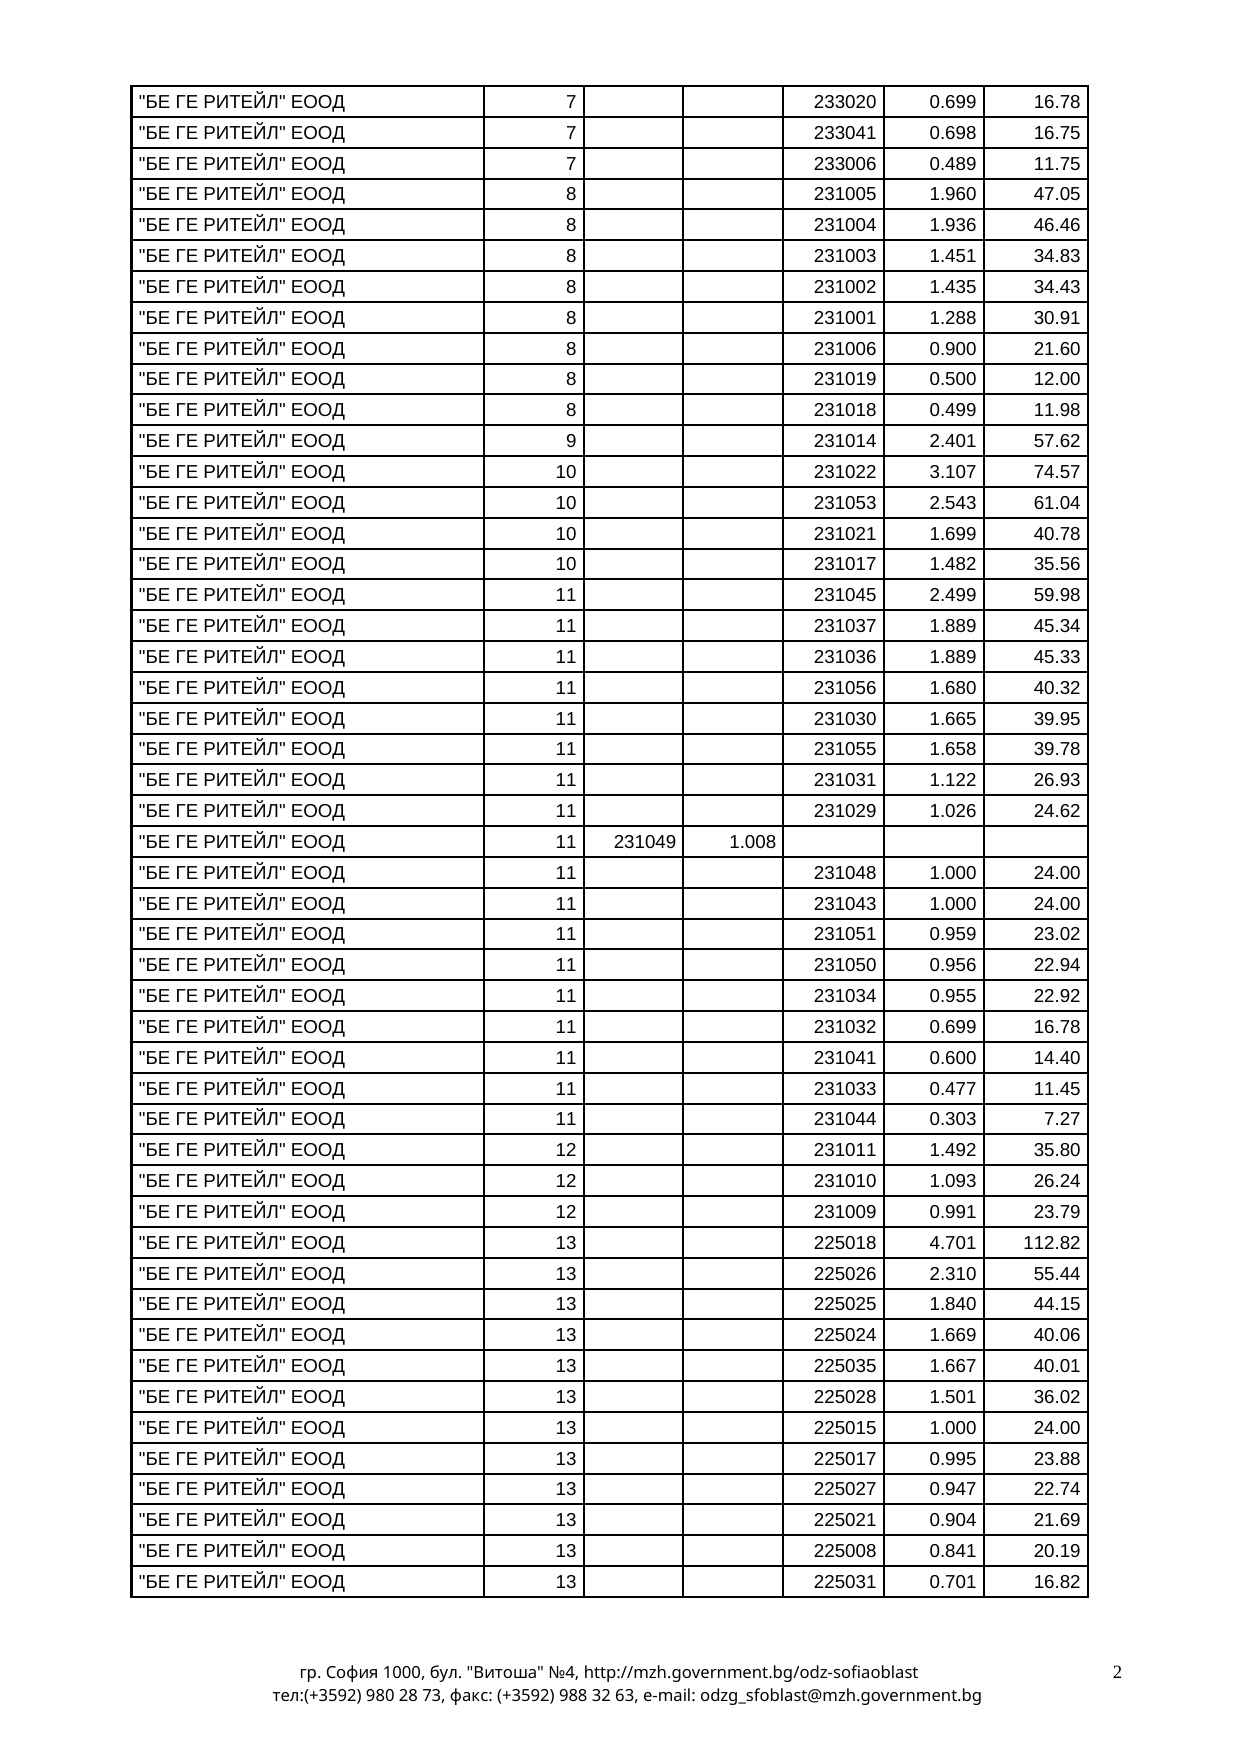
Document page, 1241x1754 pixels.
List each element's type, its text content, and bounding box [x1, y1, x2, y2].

table_cell 24.00 [985, 1413, 1087, 1442]
table_cell 11 [485, 765, 583, 794]
table_cell 40.78 [985, 519, 1087, 547]
table_cell 1.451 [885, 241, 983, 270]
table_cell [585, 580, 682, 609]
table_cell 1.658 [885, 735, 983, 763]
table_cell [585, 334, 682, 362]
table_cell 225024 [784, 1320, 883, 1349]
table_cell "БЕ ГЕ РИТЕЙЛ" ЕООД [133, 457, 483, 486]
table_cell 1.000 [885, 858, 983, 887]
table_cell "БЕ ГЕ РИТЕЙЛ" ЕООД [133, 1320, 483, 1349]
table_cell [985, 827, 1087, 856]
table_cell [684, 1444, 782, 1472]
table_cell 9 [485, 426, 583, 455]
table_cell 0.900 [885, 334, 983, 362]
table_cell [585, 858, 682, 887]
table_cell [684, 1567, 782, 1596]
table_cell [585, 1413, 682, 1442]
table_cell 16.78 [985, 87, 1087, 116]
table_cell [585, 1074, 682, 1102]
table_cell 46.46 [985, 210, 1087, 239]
table_cell 8 [485, 180, 583, 208]
table_cell [585, 550, 682, 578]
table_cell 26.93 [985, 765, 1087, 794]
table_cell "БЕ ГЕ РИТЕЙЛ" ЕООД [133, 1166, 483, 1195]
table_cell 231019 [784, 365, 883, 393]
table_cell 225017 [784, 1444, 883, 1472]
table_cell 231034 [784, 981, 883, 1010]
table_cell 11 [485, 1074, 583, 1102]
table_cell 0.500 [885, 365, 983, 393]
table_cell "БЕ ГЕ РИТЕЙЛ" ЕООД [133, 519, 483, 547]
table_cell "БЕ ГЕ РИТЕЙЛ" ЕООД [133, 426, 483, 455]
table_cell 0.991 [885, 1197, 983, 1226]
table_cell 40.32 [985, 673, 1087, 702]
table_cell [684, 1413, 782, 1442]
table_cell 7 [485, 149, 583, 177]
table_cell [684, 1290, 782, 1318]
table_cell "БЕ ГЕ РИТЕЙЛ" ЕООД [133, 149, 483, 177]
table_cell 1.680 [885, 673, 983, 702]
table_cell 231029 [784, 796, 883, 825]
table_cell "БЕ ГЕ РИТЕЙЛ" ЕООД [133, 1413, 483, 1442]
table_cell 10 [485, 519, 583, 547]
table_cell 13 [485, 1259, 583, 1287]
table_cell 1.093 [885, 1166, 983, 1195]
table_cell 1.000 [885, 1413, 983, 1442]
table_cell 1.889 [885, 611, 983, 640]
table_cell [684, 611, 782, 640]
table_cell 231001 [784, 303, 883, 332]
table_cell "БЕ ГЕ РИТЕЙЛ" ЕООД [133, 796, 483, 825]
table_cell 231051 [784, 920, 883, 948]
table_cell 11 [485, 735, 583, 763]
table_cell 231036 [784, 642, 883, 671]
table_cell [684, 149, 782, 177]
table_cell 1.665 [885, 704, 983, 732]
table_cell 231053 [784, 488, 883, 517]
table_cell [585, 395, 682, 424]
table_cell 7 [485, 87, 583, 116]
table_cell 0.699 [885, 87, 983, 116]
table_cell 112.82 [985, 1228, 1087, 1257]
table_cell 16.82 [985, 1567, 1087, 1596]
table_cell [684, 210, 782, 239]
table_cell "БЕ ГЕ РИТЕЙЛ" ЕООД [133, 1197, 483, 1226]
table_cell 225008 [784, 1536, 883, 1565]
table_cell "БЕ ГЕ РИТЕЙЛ" ЕООД [133, 1505, 483, 1534]
table_cell "БЕ ГЕ РИТЕЙЛ" ЕООД [133, 272, 483, 301]
table_cell 35.80 [985, 1135, 1087, 1164]
table_cell [585, 704, 682, 732]
table_cell "БЕ ГЕ РИТЕЙЛ" ЕООД [133, 765, 483, 794]
table_cell [585, 642, 682, 671]
table_cell 0.841 [885, 1536, 983, 1565]
table_cell 1.889 [885, 642, 983, 671]
table_cell [684, 519, 782, 547]
table_cell 11 [485, 827, 583, 856]
table_cell "БЕ ГЕ РИТЕЙЛ" ЕООД [133, 1135, 483, 1164]
table_cell 16.78 [985, 1012, 1087, 1041]
table_cell 231049 [585, 827, 682, 856]
table_cell 30.91 [985, 303, 1087, 332]
table_cell 13 [485, 1505, 583, 1534]
table_cell 231005 [784, 180, 883, 208]
table_cell 1.122 [885, 765, 983, 794]
table_cell 1.501 [885, 1382, 983, 1411]
table_cell "БЕ ГЕ РИТЕЙЛ" ЕООД [133, 241, 483, 270]
table_cell 21.60 [985, 334, 1087, 362]
table_cell [684, 642, 782, 671]
table_cell [585, 920, 682, 948]
table_cell 23.02 [985, 920, 1087, 948]
table_cell 40.06 [985, 1320, 1087, 1349]
table_cell [585, 1567, 682, 1596]
table_cell 22.92 [985, 981, 1087, 1010]
table_cell [885, 827, 983, 856]
table_cell 8 [485, 395, 583, 424]
table_cell 57.62 [985, 426, 1087, 455]
table_cell [684, 1259, 782, 1287]
table_cell [684, 395, 782, 424]
table_cell 1.026 [885, 796, 983, 825]
table_cell 39.78 [985, 735, 1087, 763]
table_cell 8 [485, 210, 583, 239]
table_cell 231033 [784, 1074, 883, 1102]
table_cell 1.482 [885, 550, 983, 578]
table_cell 231031 [784, 765, 883, 794]
table_cell 7.27 [985, 1105, 1087, 1133]
table_cell 3.107 [885, 457, 983, 486]
table_cell 11 [485, 580, 583, 609]
table_cell 231044 [784, 1105, 883, 1133]
table_cell [585, 1135, 682, 1164]
table_cell 231048 [784, 858, 883, 887]
table_cell 225027 [784, 1475, 883, 1503]
table_cell 231009 [784, 1197, 883, 1226]
table_cell 24.00 [985, 889, 1087, 917]
table_cell [585, 118, 682, 147]
table_cell "БЕ ГЕ РИТЕЙЛ" ЕООД [133, 180, 483, 208]
table_cell 8 [485, 365, 583, 393]
table_cell "БЕ ГЕ РИТЕЙЛ" ЕООД [133, 334, 483, 362]
table_cell 225018 [784, 1228, 883, 1257]
table_cell 11 [485, 920, 583, 948]
table_cell 0.701 [885, 1567, 983, 1596]
table_cell 39.95 [985, 704, 1087, 732]
table_cell [684, 1012, 782, 1041]
table_cell 26.24 [985, 1166, 1087, 1195]
table_cell 47.05 [985, 180, 1087, 208]
table_cell 225025 [784, 1290, 883, 1318]
table_cell [585, 149, 682, 177]
table_cell 13 [485, 1320, 583, 1349]
table_cell 4.701 [885, 1228, 983, 1257]
table_cell [585, 1320, 682, 1349]
table_cell "БЕ ГЕ РИТЕЙЛ" ЕООД [133, 303, 483, 332]
table_cell 11.98 [985, 395, 1087, 424]
table_cell 231022 [784, 457, 883, 486]
table_cell 13 [485, 1475, 583, 1503]
table_cell [684, 580, 782, 609]
table_cell 74.57 [985, 457, 1087, 486]
table_cell 59.98 [985, 580, 1087, 609]
table_cell "БЕ ГЕ РИТЕЙЛ" ЕООД [133, 580, 483, 609]
table_cell [684, 118, 782, 147]
table_cell 231055 [784, 735, 883, 763]
table_cell "БЕ ГЕ РИТЕЙЛ" ЕООД [133, 1475, 483, 1503]
table_cell [585, 210, 682, 239]
table_cell 231006 [784, 334, 883, 362]
table_cell [684, 426, 782, 455]
table_cell 0.489 [885, 149, 983, 177]
table_cell 11 [485, 858, 583, 887]
table_cell [585, 272, 682, 301]
table_cell 1.840 [885, 1290, 983, 1318]
table_cell 231043 [784, 889, 883, 917]
table_cell [585, 1105, 682, 1133]
table_cell "БЕ ГЕ РИТЕЙЛ" ЕООД [133, 673, 483, 702]
table_cell "БЕ ГЕ РИТЕЙЛ" ЕООД [133, 1290, 483, 1318]
table_cell [585, 303, 682, 332]
table_cell 11 [485, 611, 583, 640]
table_cell 231037 [784, 611, 883, 640]
table_cell [784, 827, 883, 856]
table_cell 11 [485, 1105, 583, 1133]
table_cell "БЕ ГЕ РИТЕЙЛ" ЕООД [133, 1351, 483, 1380]
table_cell 0.904 [885, 1505, 983, 1534]
table_cell 22.94 [985, 950, 1087, 979]
table_cell [585, 1351, 682, 1380]
table_cell 0.699 [885, 1012, 983, 1041]
table_cell "БЕ ГЕ РИТЕЙЛ" ЕООД [133, 550, 483, 578]
table_cell 24.62 [985, 796, 1087, 825]
table_cell [684, 272, 782, 301]
table_cell [684, 1074, 782, 1102]
table_cell 24.00 [985, 858, 1087, 887]
table_cell "БЕ ГЕ РИТЕЙЛ" ЕООД [133, 1259, 483, 1287]
table_cell [684, 1351, 782, 1380]
table_cell 2.310 [885, 1259, 983, 1287]
table_cell [684, 1536, 782, 1565]
table_cell 12 [485, 1197, 583, 1226]
table_cell [585, 1228, 682, 1257]
table_cell 231041 [784, 1043, 883, 1072]
table_cell "БЕ ГЕ РИТЕЙЛ" ЕООД [133, 1567, 483, 1596]
table_cell 45.33 [985, 642, 1087, 671]
table_cell 1.008 [684, 827, 782, 856]
table_cell 12 [485, 1166, 583, 1195]
table_cell "БЕ ГЕ РИТЕЙЛ" ЕООД [133, 118, 483, 147]
table_cell 1.492 [885, 1135, 983, 1164]
table_cell 13 [485, 1351, 583, 1380]
table_cell "БЕ ГЕ РИТЕЙЛ" ЕООД [133, 1536, 483, 1565]
table_cell 233020 [784, 87, 883, 116]
table_cell [684, 1382, 782, 1411]
table_cell 12.00 [985, 365, 1087, 393]
table_cell [684, 334, 782, 362]
table_cell 13 [485, 1567, 583, 1596]
table_cell "БЕ ГЕ РИТЕЙЛ" ЕООД [133, 827, 483, 856]
table_cell "БЕ ГЕ РИТЕЙЛ" ЕООД [133, 950, 483, 979]
table_cell "БЕ ГЕ РИТЕЙЛ" ЕООД [133, 704, 483, 732]
table_cell "БЕ ГЕ РИТЕЙЛ" ЕООД [133, 1012, 483, 1041]
table_cell [585, 1382, 682, 1411]
table_cell 21.69 [985, 1505, 1087, 1534]
table_cell "БЕ ГЕ РИТЕЙЛ" ЕООД [133, 1382, 483, 1411]
table_cell [684, 365, 782, 393]
table_cell 1.667 [885, 1351, 983, 1380]
table_cell 233006 [784, 149, 883, 177]
table_cell 45.34 [985, 611, 1087, 640]
table_cell [684, 981, 782, 1010]
table_cell [585, 241, 682, 270]
table_cell [684, 550, 782, 578]
table_cell 0.477 [885, 1074, 983, 1102]
table_cell 36.02 [985, 1382, 1087, 1411]
table_cell "БЕ ГЕ РИТЕЙЛ" ЕООД [133, 920, 483, 948]
table_cell 231011 [784, 1135, 883, 1164]
table_cell 225035 [784, 1351, 883, 1380]
table_cell 20.19 [985, 1536, 1087, 1565]
table_cell [684, 1166, 782, 1195]
table_cell 11 [485, 673, 583, 702]
table_cell 0.995 [885, 1444, 983, 1472]
table_cell [585, 981, 682, 1010]
table_cell 11 [485, 704, 583, 732]
table_cell "БЕ ГЕ РИТЕЙЛ" ЕООД [133, 611, 483, 640]
table_cell 13 [485, 1228, 583, 1257]
table_cell 34.43 [985, 272, 1087, 301]
table_cell [585, 889, 682, 917]
table_cell 0.600 [885, 1043, 983, 1072]
table_cell [684, 735, 782, 763]
table_cell 11 [485, 1043, 583, 1072]
table_cell "БЕ ГЕ РИТЕЙЛ" ЕООД [133, 395, 483, 424]
table_cell 23.88 [985, 1444, 1087, 1472]
table_cell 11 [485, 1012, 583, 1041]
table_cell "БЕ ГЕ РИТЕЙЛ" ЕООД [133, 889, 483, 917]
table_cell [684, 488, 782, 517]
table_cell [585, 1043, 682, 1072]
table_cell [585, 365, 682, 393]
table_cell [684, 1105, 782, 1133]
table_cell 11 [485, 950, 583, 979]
table_cell 8 [485, 303, 583, 332]
table_cell 13 [485, 1444, 583, 1472]
table_cell 11.45 [985, 1074, 1087, 1102]
table_cell [684, 1043, 782, 1072]
table_cell 23.79 [985, 1197, 1087, 1226]
table_cell 40.01 [985, 1351, 1087, 1380]
table_cell [585, 796, 682, 825]
table_cell 1.288 [885, 303, 983, 332]
table_cell 11.75 [985, 149, 1087, 177]
table_cell 13 [485, 1536, 583, 1565]
table_cell 16.75 [985, 118, 1087, 147]
table_cell [585, 673, 682, 702]
table_cell [585, 735, 682, 763]
table_cell "БЕ ГЕ РИТЕЙЛ" ЕООД [133, 87, 483, 116]
table_cell "БЕ ГЕ РИТЕЙЛ" ЕООД [133, 858, 483, 887]
table_cell 1.960 [885, 180, 983, 208]
table_cell [585, 1259, 682, 1287]
table_cell [585, 1536, 682, 1565]
table_cell 11 [485, 796, 583, 825]
table_cell [684, 303, 782, 332]
table_cell 10 [485, 457, 583, 486]
table_cell "БЕ ГЕ РИТЕЙЛ" ЕООД [133, 1074, 483, 1102]
table_cell 2.499 [885, 580, 983, 609]
table_cell [684, 889, 782, 917]
table_cell 1.435 [885, 272, 983, 301]
table_cell 231003 [784, 241, 883, 270]
table_cell 231018 [784, 395, 883, 424]
table_cell 61.04 [985, 488, 1087, 517]
table_cell "БЕ ГЕ РИТЕЙЛ" ЕООД [133, 642, 483, 671]
table_cell [684, 180, 782, 208]
table_cell [684, 241, 782, 270]
table_cell [585, 1290, 682, 1318]
table_cell [585, 950, 682, 979]
table_cell 231056 [784, 673, 883, 702]
table_cell [684, 765, 782, 794]
table_cell [684, 87, 782, 116]
table_cell [585, 1505, 682, 1534]
table_cell "БЕ ГЕ РИТЕЙЛ" ЕООД [133, 210, 483, 239]
table_cell 231045 [784, 580, 883, 609]
table_cell 12 [485, 1135, 583, 1164]
table_cell "БЕ ГЕ РИТЕЙЛ" ЕООД [133, 1444, 483, 1472]
table_cell 8 [485, 272, 583, 301]
table_cell 225028 [784, 1382, 883, 1411]
table_cell 231014 [784, 426, 883, 455]
table_cell [585, 1166, 682, 1195]
table_cell 13 [485, 1382, 583, 1411]
table_cell "БЕ ГЕ РИТЕЙЛ" ЕООД [133, 488, 483, 517]
table_cell [585, 457, 682, 486]
table_cell 231010 [784, 1166, 883, 1195]
table_cell [684, 1135, 782, 1164]
table_cell "БЕ ГЕ РИТЕЙЛ" ЕООД [133, 981, 483, 1010]
table_cell [585, 765, 682, 794]
table_cell 0.947 [885, 1475, 983, 1503]
table_cell [684, 1505, 782, 1534]
table_cell 0.956 [885, 950, 983, 979]
table_cell [585, 1197, 682, 1226]
table_cell [684, 858, 782, 887]
table_cell [684, 920, 782, 948]
table_cell 2.543 [885, 488, 983, 517]
table_cell "БЕ ГЕ РИТЕЙЛ" ЕООД [133, 1105, 483, 1133]
table_cell 231004 [784, 210, 883, 239]
table_cell 225021 [784, 1505, 883, 1534]
table_cell [585, 1444, 682, 1472]
table_cell 233041 [784, 118, 883, 147]
table_cell 225026 [784, 1259, 883, 1287]
table_cell 1.669 [885, 1320, 983, 1349]
table_cell 10 [485, 488, 583, 517]
table_cell "БЕ ГЕ РИТЕЙЛ" ЕООД [133, 1043, 483, 1072]
table_cell 13 [485, 1413, 583, 1442]
table_cell 0.499 [885, 395, 983, 424]
table_cell [585, 519, 682, 547]
table_cell 1.936 [885, 210, 983, 239]
table_cell 11 [485, 889, 583, 917]
table_cell "БЕ ГЕ РИТЕЙЛ" ЕООД [133, 735, 483, 763]
table_cell 11 [485, 642, 583, 671]
table_cell 0.698 [885, 118, 983, 147]
table_cell 231002 [784, 272, 883, 301]
table_cell [684, 457, 782, 486]
table_cell 2.401 [885, 426, 983, 455]
table_cell [585, 1012, 682, 1041]
table_cell 1.699 [885, 519, 983, 547]
table_cell [684, 1197, 782, 1226]
table_cell "БЕ ГЕ РИТЕЙЛ" ЕООД [133, 1228, 483, 1257]
table_cell 55.44 [985, 1259, 1087, 1287]
table_cell 231017 [784, 550, 883, 578]
table_cell 11 [485, 981, 583, 1010]
table_cell 35.56 [985, 550, 1087, 578]
table_cell [585, 1475, 682, 1503]
table_cell [585, 87, 682, 116]
table_cell 231032 [784, 1012, 883, 1041]
table_cell 225015 [784, 1413, 883, 1442]
table_cell 22.74 [985, 1475, 1087, 1503]
table_cell 14.40 [985, 1043, 1087, 1072]
table_cell 34.83 [985, 241, 1087, 270]
table_cell 0.955 [885, 981, 983, 1010]
table_cell [684, 704, 782, 732]
table_cell 0.959 [885, 920, 983, 948]
table_cell [585, 611, 682, 640]
table_cell [684, 950, 782, 979]
table_cell 225031 [784, 1567, 883, 1596]
table_cell "БЕ ГЕ РИТЕЙЛ" ЕООД [133, 365, 483, 393]
table_cell 8 [485, 241, 583, 270]
table_cell 7 [485, 118, 583, 147]
table_cell 1.000 [885, 889, 983, 917]
table_cell 8 [485, 334, 583, 362]
table_cell 0.303 [885, 1105, 983, 1133]
table_cell [585, 426, 682, 455]
table_cell 231021 [784, 519, 883, 547]
table_cell [684, 1228, 782, 1257]
table_cell [684, 1475, 782, 1503]
table_cell [585, 180, 682, 208]
table_cell 10 [485, 550, 583, 578]
table_cell 13 [485, 1290, 583, 1318]
table_cell [684, 796, 782, 825]
table_cell [684, 1320, 782, 1349]
table_cell [585, 488, 682, 517]
table_cell 231050 [784, 950, 883, 979]
table_cell 231030 [784, 704, 883, 732]
table_cell 44.15 [985, 1290, 1087, 1318]
table_cell [684, 673, 782, 702]
